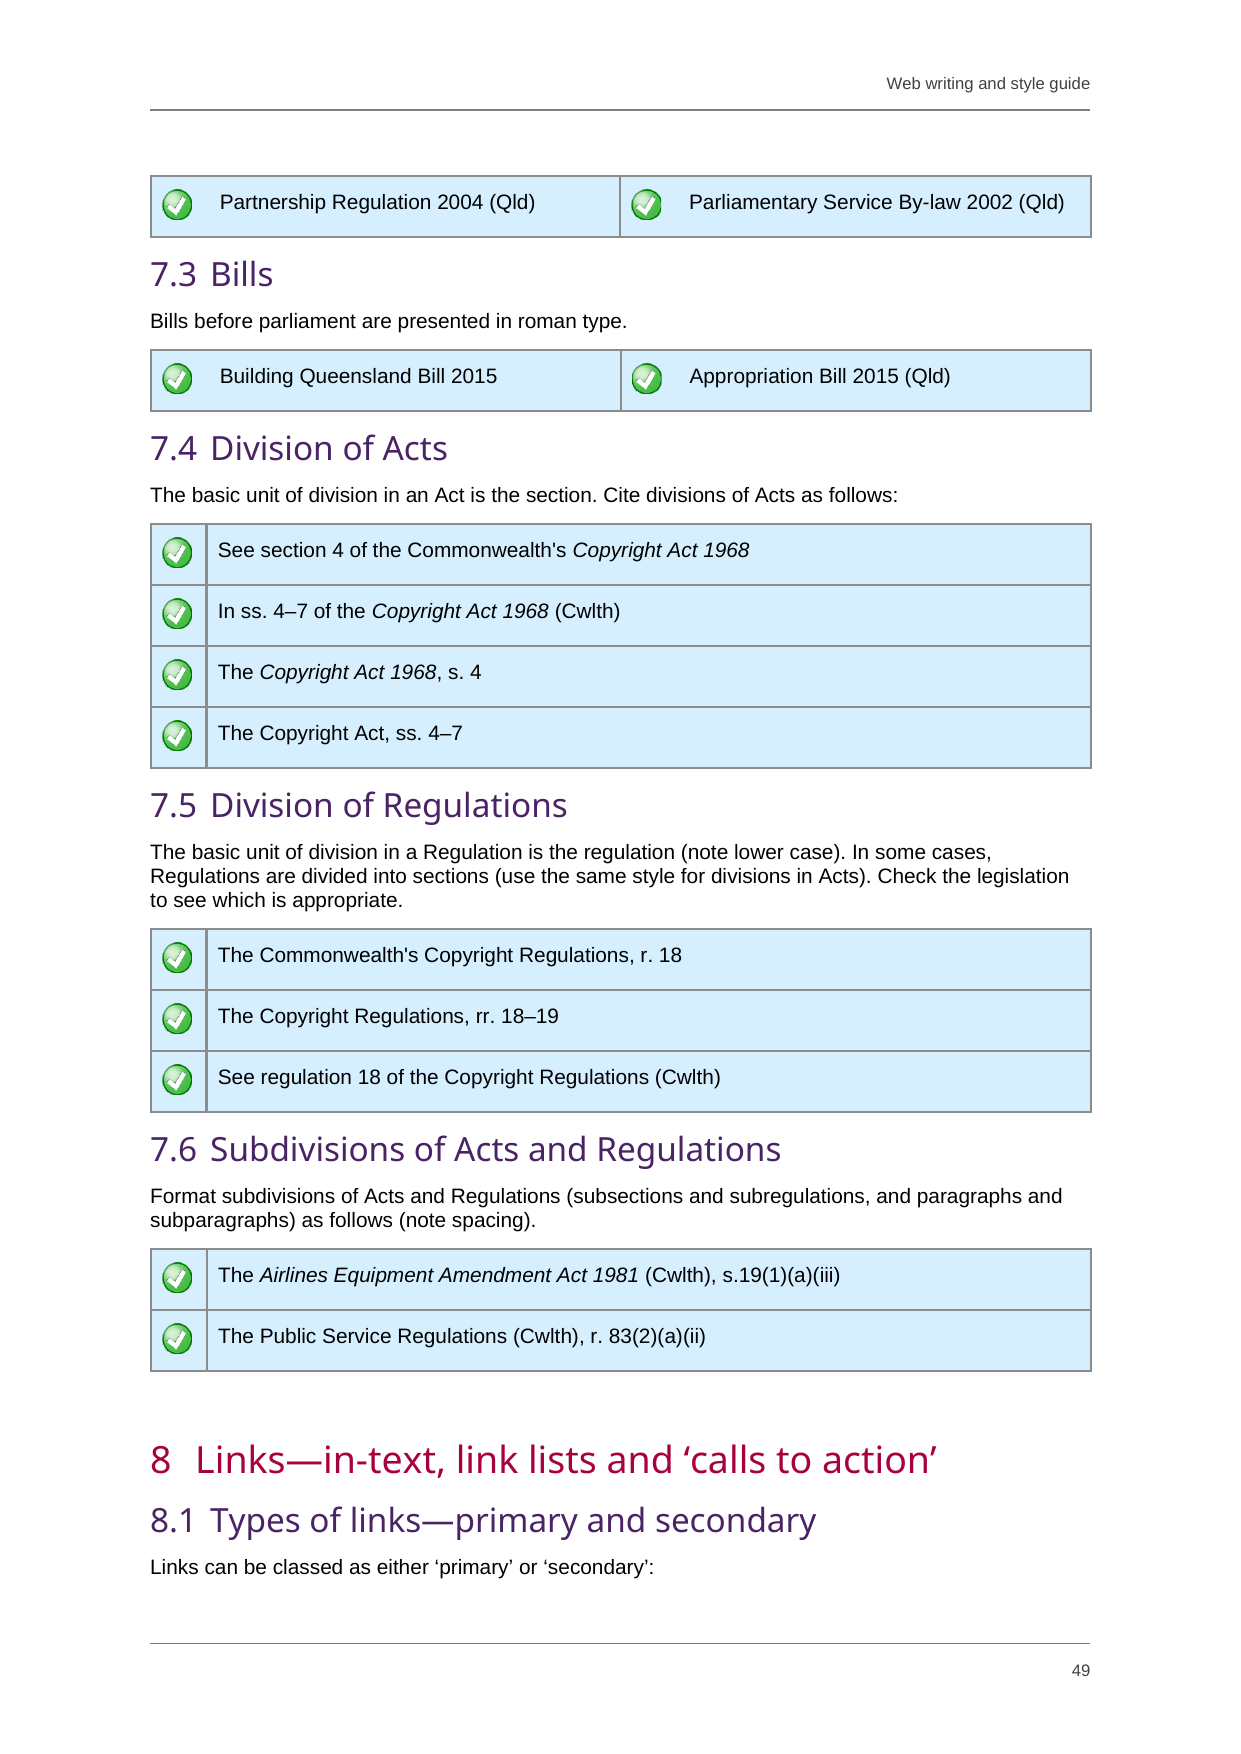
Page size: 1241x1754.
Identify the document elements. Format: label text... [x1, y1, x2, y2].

table_header [152, 930, 205, 989]
picture [631, 189, 662, 220]
table_cell [152, 991, 205, 1050]
table_cell The Copyright Regulations, rr. 18–19 [208, 991, 1090, 1050]
picture [162, 598, 192, 629]
table_header [622, 351, 678, 410]
picture [632, 363, 662, 394]
text Links can be classed as either ‘primary’ or ‘secondary’: [150, 1555, 1090, 1579]
text The basic unit of division in an Act is the section. Cite divisions of Acts as follows: [150, 483, 1090, 507]
picture [162, 1323, 192, 1354]
table_cell The Copyright Act, ss. 4–7 [208, 708, 1090, 767]
table_header Building Queensland Bill 2015 [208, 351, 620, 410]
table_cell [152, 1052, 205, 1111]
text The basic unit of division in a Regulation is the regulation (note lower case). In some cases, Regulations are divided into sections (use the same style for divisions in Acts). Check the legislation to see which is appropriate. [150, 839, 1090, 911]
table_header [152, 525, 205, 584]
table_header The Commonwealth's Copyright Regulations, r. 18 [208, 930, 1090, 989]
table_cell See regulation 18 of the Copyright Regulations (Cwlth) [208, 1052, 1090, 1111]
table_cell The Public Service Regulations (Cwlth), r. 83(2)(a)(ii) [208, 1311, 1090, 1370]
picture [162, 720, 192, 751]
picture [162, 659, 192, 690]
table_header The Airlines Equipment Amendment Act 1981 (Cwlth), s.19(1)(a)(iii) [208, 1250, 1090, 1309]
picture [162, 1003, 192, 1034]
picture [162, 363, 192, 394]
table_cell [152, 708, 205, 767]
picture [162, 537, 192, 568]
subtitle Links—in-text, link lists and ‘calls to action’ [150, 1433, 1090, 1484]
picture [162, 1262, 192, 1293]
table_cell In ss. 4–7 of the Copyright Act 1968 (Cwlth) [208, 586, 1090, 645]
table_header Parliamentary Service By-law 2002 (Qld) [678, 177, 1090, 236]
table_cell [152, 1311, 206, 1370]
text Format subdivisions of Acts and Regulations (subsections and subregulations, and paragraphs and subparagraphs) as follows (note spacing). [150, 1183, 1090, 1231]
table_header [152, 351, 208, 410]
table_cell The Copyright Act 1968, s. 4 [208, 647, 1090, 706]
subtitle Bills [150, 251, 1090, 296]
picture [162, 189, 192, 220]
subtitle Types of links—primary and secondary [150, 1497, 1090, 1542]
subtitle Subdivisions of Acts and Regulations [150, 1126, 1090, 1171]
table_header Appropriation Bill 2015 (Qld) [678, 351, 1090, 410]
table_cell [152, 647, 205, 706]
table_header [621, 177, 678, 236]
table_header [152, 1250, 206, 1309]
subtitle Division of Regulations [150, 782, 1090, 827]
subtitle Division of Acts [150, 425, 1090, 470]
text Bills before parliament are presented in roman type. [150, 309, 1090, 333]
table_header Partnership Regulation 2004 (Qld) [208, 177, 619, 236]
picture [162, 942, 192, 973]
table_header See section 4 of the Commonwealth's Copyright Act 1968 [208, 525, 1090, 584]
table_header [152, 177, 208, 236]
table_cell [152, 586, 205, 645]
picture [162, 1064, 192, 1095]
